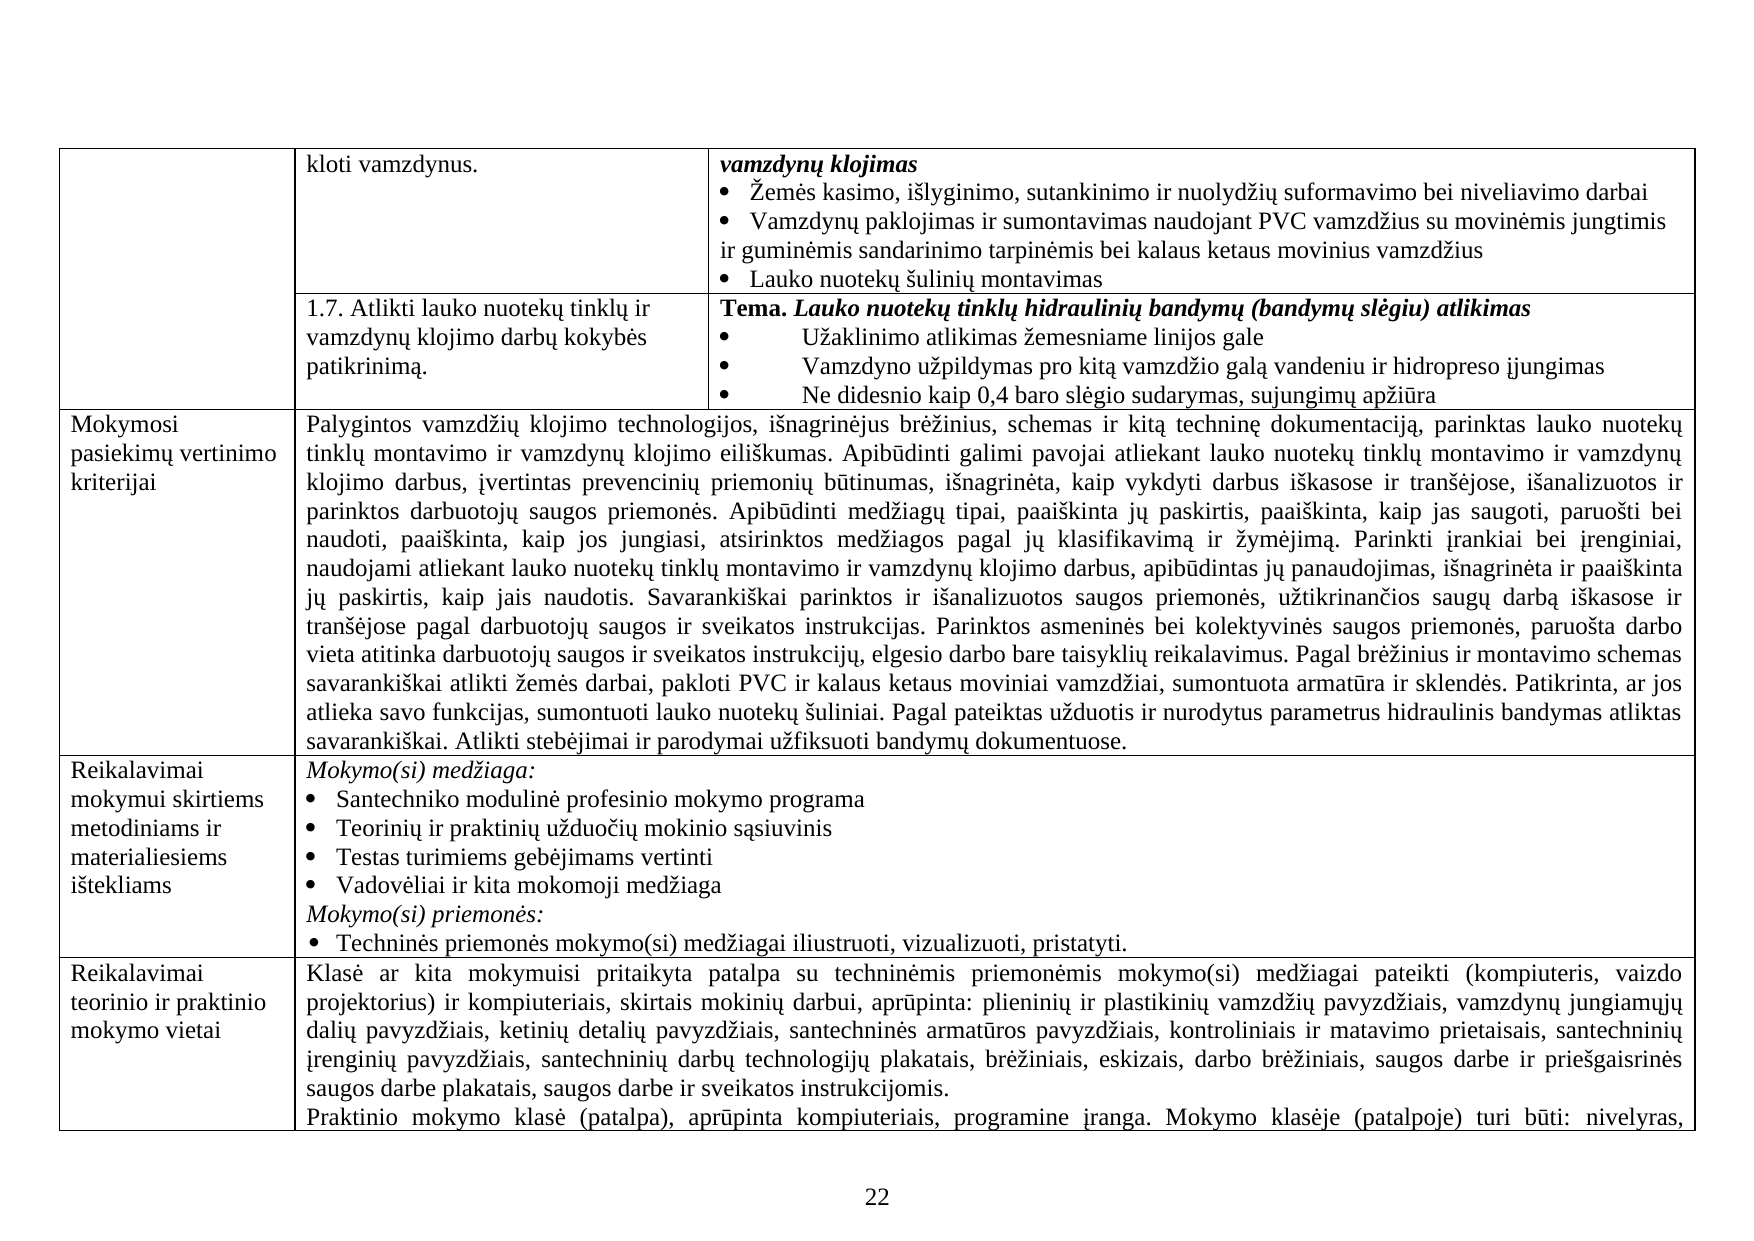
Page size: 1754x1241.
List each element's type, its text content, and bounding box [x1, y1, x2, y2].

table_cell Mokymo(si) medžiaga: Santechniko modulinė profesinio mokymo programa Teorinių ir praktinių užduočių mokinio sąsiuvinis Testas turimiems gebėjimams vertinti Vadovėliai ir kita mokomoji medžiaga Mokymo(si) priemonės: Techninės priemonės mokymo(si) medžiagai iliustruoti, vizualizuoti, pristatyti. [296, 756, 1694, 957]
table_cell Tema. Lauko nuotekų tinklų hidraulinių bandymų (bandymų slėgiu) atlikimas Užaklinimo atlikimas žemesniame linijos gale Vamzdyno užpildymas pro kitą vamzdžio galą vandeniu ir hidropreso įjungimas Ne didesnio kaip 0,4 baro slėgio sudarymas, sujungimų apžiūra [709, 294, 1694, 408]
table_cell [296, 958, 1694, 1130]
table_cell 1.7. Atlikti lauko nuotekų tinklų ir vamzdynų klojimo darbų kokybės patikrinimą. [296, 294, 708, 408]
table_cell Reikalavimai mokymui skirtiems metodiniams ir materialiesiems ištekliams [60, 756, 294, 957]
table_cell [709, 149, 1694, 292]
table_cell Mokymosi pasiekimų vertinimo kriterijai [60, 410, 294, 754]
table_cell Palygintos vamzdžių klojimo technologijos, išnagrinėjus brėžinius, schemas ir kitą techninę dokumentaciją, parinktas lauko nuotekų tinklų montavimo ir vamzdynų klojimo eiliškumas. Apibūdinti galimi pavojai atliekant lauko nuotekų tinklų montavimo ir vamzdynų klojimo darbus, įvertintas prevencinių priemonių būtinumas, išnagrinėta, kaip vykdyti darbus iškasose ir tranšėjose, išanalizuotos ir parinktos darbuotojų saugos priemonės. Apibūdinti medžiagų tipai, paaiškinta jų paskirtis, paaiškinta, kaip jas saugoti, paruošti bei naudoti, paaiškinta, kaip jos jungiasi, atsirinktos medžiagos pagal jų klasifikavimą ir žymėjimą. Parinkti įrankiai bei įrenginiai, naudojami atliekant lauko nuotekų tinklų montavimo ir vamzdynų klojimo darbus, apibūdintas jų panaudojimas, išnagrinėta ir paaiškinta jų paskirtis, kaip jais naudotis. Savarankiškai parinktos ir išanalizuotos saugos priemonės, užtikrinančios saugų darbą iškasose ir tranšėjose pagal darbuotojų saugos ir sveikatos instrukcijas. Parinktos asmeninės bei kolektyvinės saugos priemonės, paruošta darbo vieta atitinka darbuotojų saugos ir sveikatos instrukcijų, elgesio darbo bare taisyklių reikalavimus. Pagal brėžinius ir montavimo schemas savarankiškai atlikti žemės darbai, pakloti PVC ir kalaus ketaus moviniai vamzdžiai, sumontuota armatūra ir sklendės. Patikrinta, ar jos atlieka savo funkcijas, sumontuoti lauko nuotekų šuliniai. Pagal pateiktas užduotis ir nurodytus parametrus hidraulinis bandymas atliktas savarankiškai. Atlikti stebėjimai ir parodymai užfiksuoti bandymų dokumentuose. [296, 410, 1694, 754]
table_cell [296, 149, 708, 292]
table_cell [60, 958, 294, 1130]
